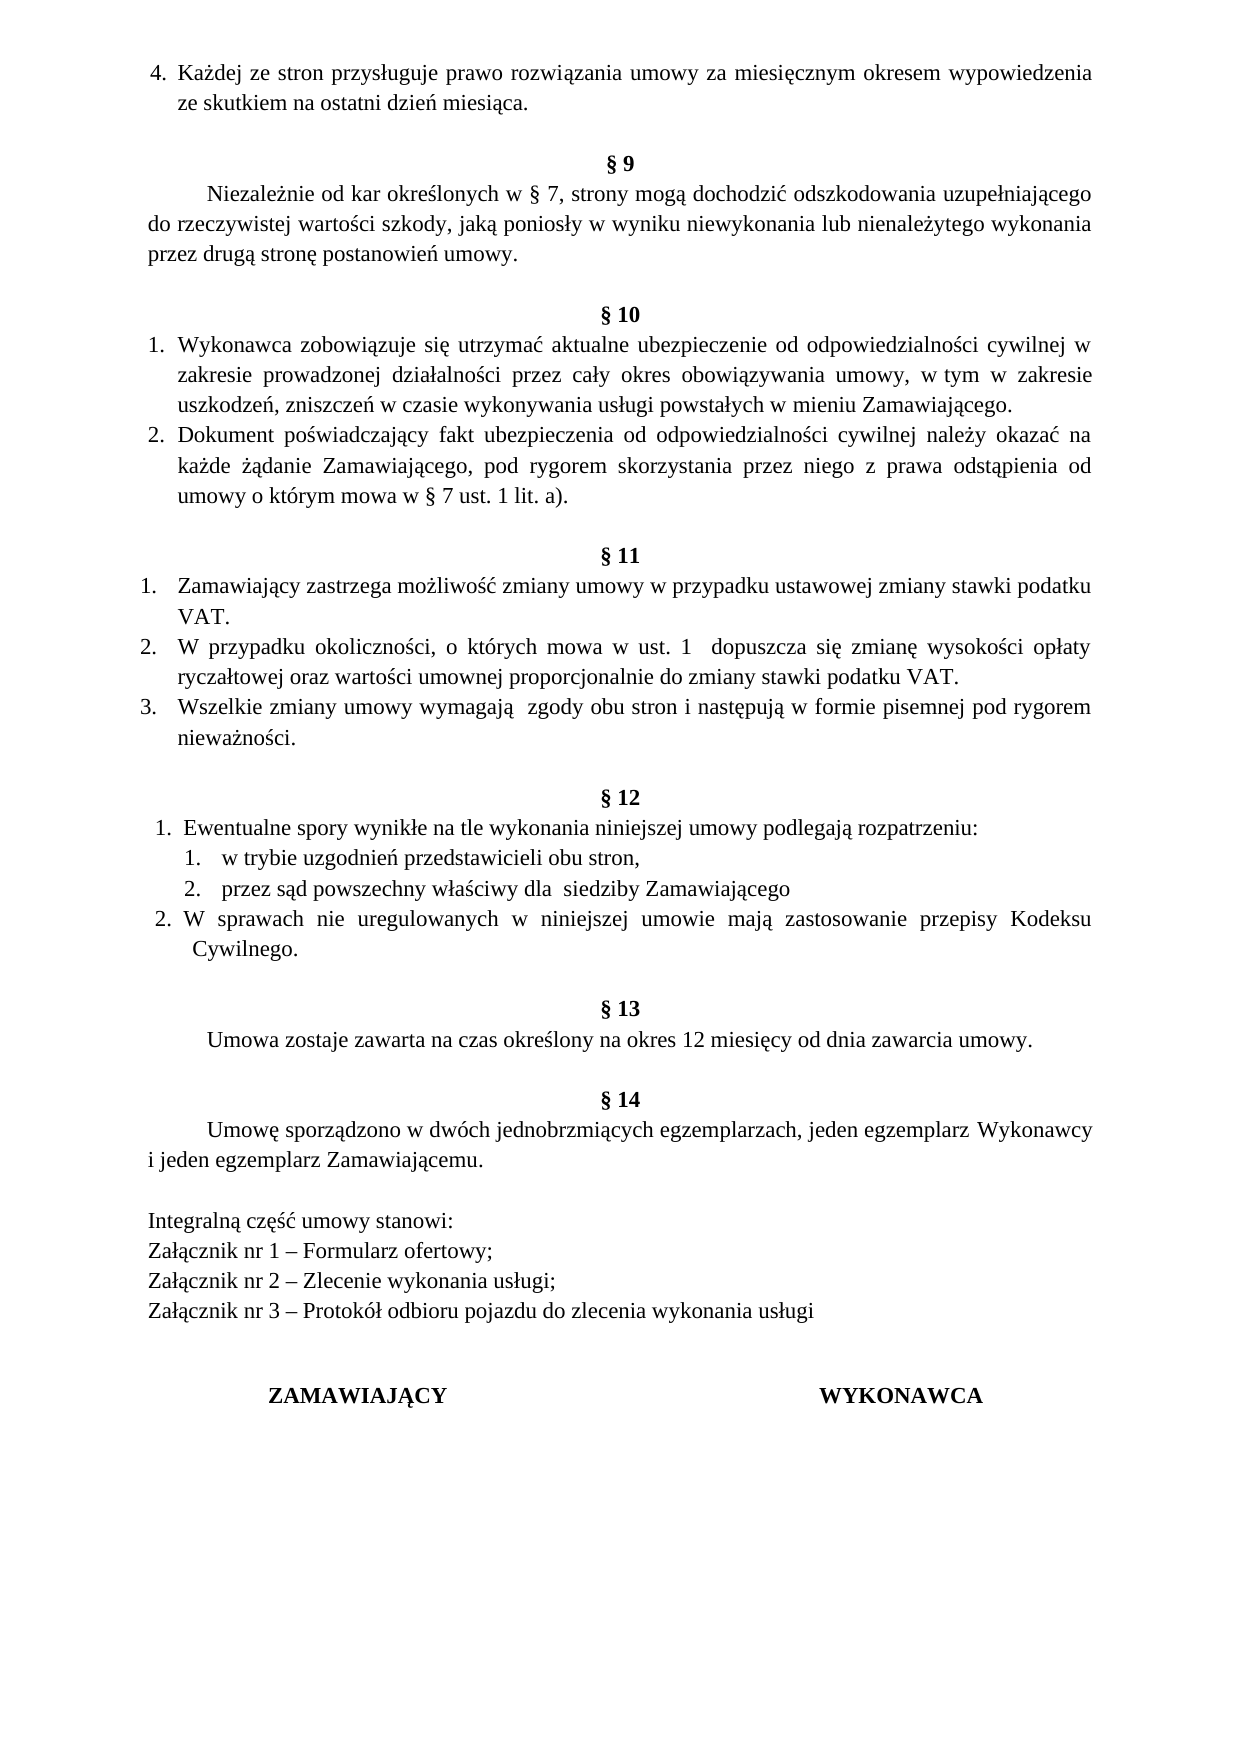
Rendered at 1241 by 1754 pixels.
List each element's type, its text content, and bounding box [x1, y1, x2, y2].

text § 14 [148, 1086, 1093, 1112]
text Załącznik nr 1 – Formularz ofertowy; [148, 1237, 1093, 1263]
text ZAMAWIAJĄCY WYKONAWCA [148, 1382, 1093, 1408]
list Zamawiający zastrzega możliwość zmiany umowy w przypadku ustawowej zmiany stawki podatku VAT. [140, 573, 1093, 629]
list W sprawach nie uregulowanych w niniejszej umowie mają zastosowanie przepisy Kodeksu Cywilnego. [154, 905, 1093, 961]
list przez sąd powszechny właściwy dla siedziby Zamawiającego [184, 875, 1093, 901]
text Niezależnie od kar określonych w § 7, strony mogą dochodzić odszkodowania uzupełniającego do rzeczywistej wartości szkody, jaką poniosły w wyniku niewykonania lub nienależytego wykonania przez drugą stronę postanowień umowy. [148, 180, 1093, 267]
list W przypadku okoliczności, o których mowa w ust. 1 dopuszcza się zmianę wysokości opłaty ryczałtowej oraz wartości umownej proporcjonalnie do zmiany stawki podatku VAT. [140, 633, 1093, 689]
text § 12 [148, 784, 1093, 810]
list Wykonawca zobowiązuje się utrzymać aktualne ubezpieczenie od odpowiedzialności cywilnej w zakresie prowadzonej działalności przez cały okres obowiązywania umowy, w tym w zakresie uszkodzeń, zniszczeń w czasie wykonywania usługi powstałych w mieniu Zamawiającego. [148, 331, 1093, 418]
list Każdej ze stron przysługuje prawo rozwiązania umowy za miesięcznym okresem wypowiedzenia ze skutkiem na ostatni dzień miesiąca. [150, 59, 1093, 116]
text § 10 [148, 301, 1093, 327]
list Dokument poświadczający fakt ubezpieczenia od odpowiedzialności cywilnej należy okazać na każde żądanie Zamawiającego, pod rygorem skorzystania przez niego z prawa odstąpienia od umowy o którym mowa w § 7 ust. 1 lit. a). [148, 422, 1093, 508]
list Ewentualne spory wynikłe na tle wykonania niniejszej umowy podlegają rozpatrzeniu: [154, 814, 1093, 841]
list Wszelkie zmiany umowy wymagają zgody obu stron i następują w formie pisemnej pod rygorem nieważności. [140, 693, 1093, 750]
text Umowa zostaje zawarta na czas określony na okres 12 miesięcy od dnia zawarcia umowy. [148, 1026, 1093, 1052]
text Umowę sporządzono w dwóch jednobrzmiących egzemplarzach, jeden egzemplarz Wykonawcy i jeden egzemplarz Zamawiającemu. [148, 1116, 1093, 1173]
text § 13 [148, 996, 1093, 1022]
text § 9 [148, 150, 1093, 176]
list w trybie uzgodnień przedstawicieli obu stron, [184, 844, 1093, 871]
text Załącznik nr 2 – Zlecenie wykonania usługi; [148, 1267, 1093, 1294]
text Załącznik nr 3 – Protokół odbioru pojazdu do zlecenia wykonania usługi [148, 1298, 1093, 1324]
text Integralną część umowy stanowi: [148, 1207, 1093, 1233]
text § 11 [148, 542, 1093, 569]
